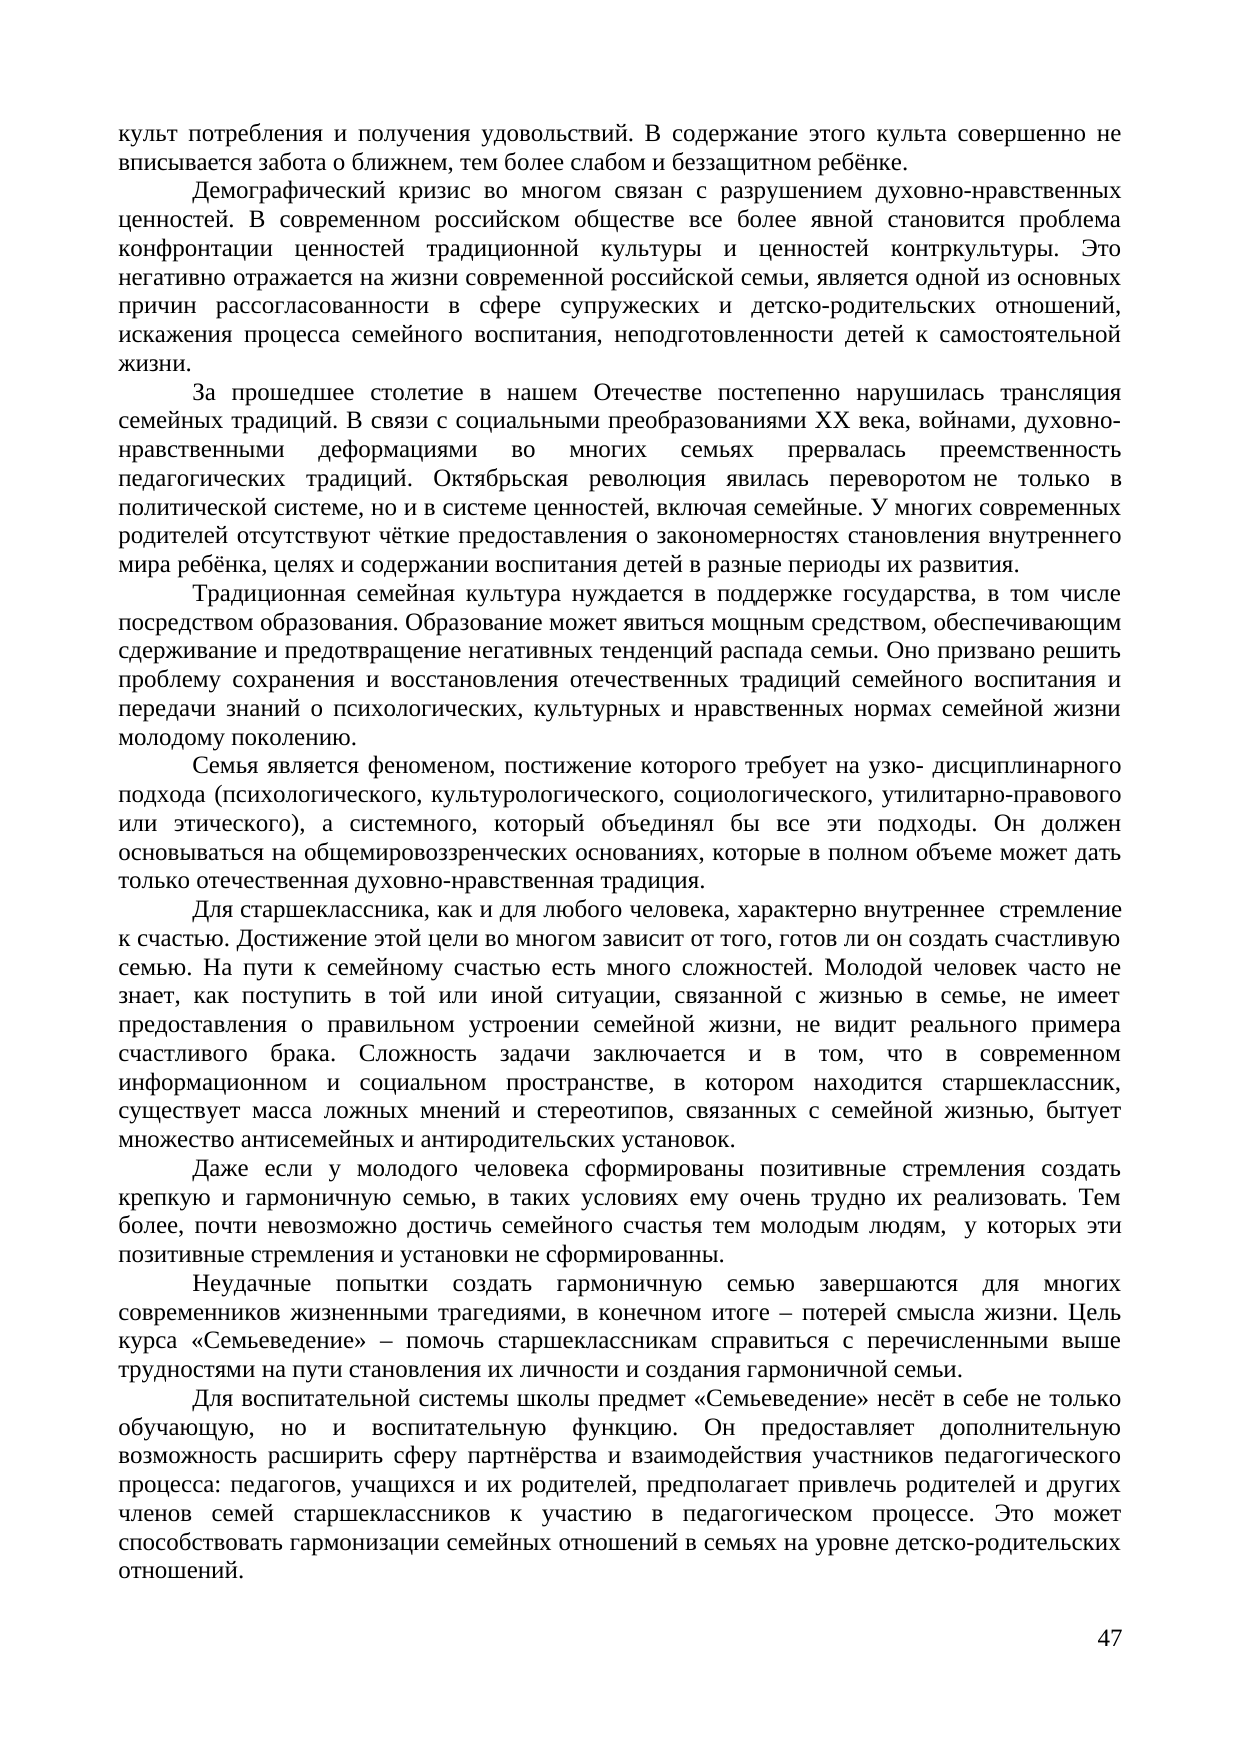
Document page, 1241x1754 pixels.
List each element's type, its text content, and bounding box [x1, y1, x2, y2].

text Неудачные попытки создать гармоничную семью завершаются для многих современников жизненными трагедиями, в конечном итоге – потерей смысла жизни. Цель курса «Семьеведение» – помочь старшеклассникам справиться с перечисленными выше трудностями на пути становления их личности и создания гармоничной семьи. [118, 1268, 1122, 1383]
text Для старшеклассника, как и для любого человека, характерно внутреннее стремление к счастью. Достижение этой цели во многом зависит от того, готов ли он создать счастливую семью. На пути к семейному счастью есть много сложностей. Молодой человек часто не знает, как поступить в той или иной ситуации, связанной с жизнью в семье, не имеет предоставления о правильном устроении семейной жизни, не видит реального примера счастливого брака. Сложность задачи заключается и в том, что в современном информационном и социальном пространстве, в котором находится старшеклассник, существует масса ложных мнений и стереотипов, связанных с семейной жизнью, бытует множество антисемейных и антиродительских установок. [118, 894, 1122, 1153]
text Традиционная семейная культура нуждается в поддержке государства, в том числе посредством образования. Образование может явиться мощным средством, обеспечивающим сдерживание и предотвращение негативных тенденций распада семьи. Оно призвано решить проблему сохранения и восстановления отечественных традиций семейного воспитания и передачи знаний о психологических, культурных и нравственных нормах семейной жизни молодому поколению. [118, 578, 1122, 751]
text Для воспитательной системы школы предмет «Семьеведение» несёт в себе не только обучающую, но и воспитательную функцию. Он предоставляет дополнительную возможность расширить сферу партнёрства и взаимодействия участников педагогического процесса: педагогов, учащихся и их родителей, предполагает привлечь родителей и других членов семей старшеклассников к участию в педагогическом процессе. Это может способствовать гармонизации семейных отношений в семьях на уровне детско-родительских отношений. [118, 1383, 1122, 1584]
text За прошедшее столетие в нашем Отечестве постепенно нарушилась трансляция семейных традиций. В связи с социальными преобразованиями ХХ века, войнами, духовно-нравственными деформациями во многих семьях прервалась преемственность педагогических традиций. Октябрьская революция явилась переворотом не только в политической системе, но и в системе ценностей, включая семейные. У многих современных родителей отсутствуют чёткие предоставления о закономерностях становления внутреннего мира ребёнка, целях и содержании воспитания детей в разные периоды их развития. [118, 377, 1122, 578]
text Даже если у молодого человека сформированы позитивные стремления создать крепкую и гармоничную семью, в таких условиях ему очень трудно их реализовать. Тем более, почти невозможно достичь семейного счастья тем молодым людям, у которых эти позитивные стремления и установки не сформированны. [118, 1153, 1122, 1268]
text Семья является феноменом, постижение которого требует на узко- дисциплинарного подхода (психологического, культурологического, социологического, утилитарно-правового или этического), а системного, который объединял бы все эти подходы. Он должен основываться на общемировоззренческих основаниях, которые в полном объеме может дать только отечественная духовно-нравственная традиция. [118, 751, 1122, 894]
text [118, 118, 1122, 176]
text Демографический кризис во многом связан с разрушением духовно-нравственных ценностей. В современном российском обществе все более явной становится проблема конфронтации ценностей традиционной культуры и ценностей контркультуры. Это негативно отражается на жизни современной российской семьи, является одной из основных причин рассогласованности в сфере супружеских и детско-родительских отношений, искажения процесса семейного воспитания, неподготовленности детей к самостоятельной жизни. [118, 176, 1122, 377]
